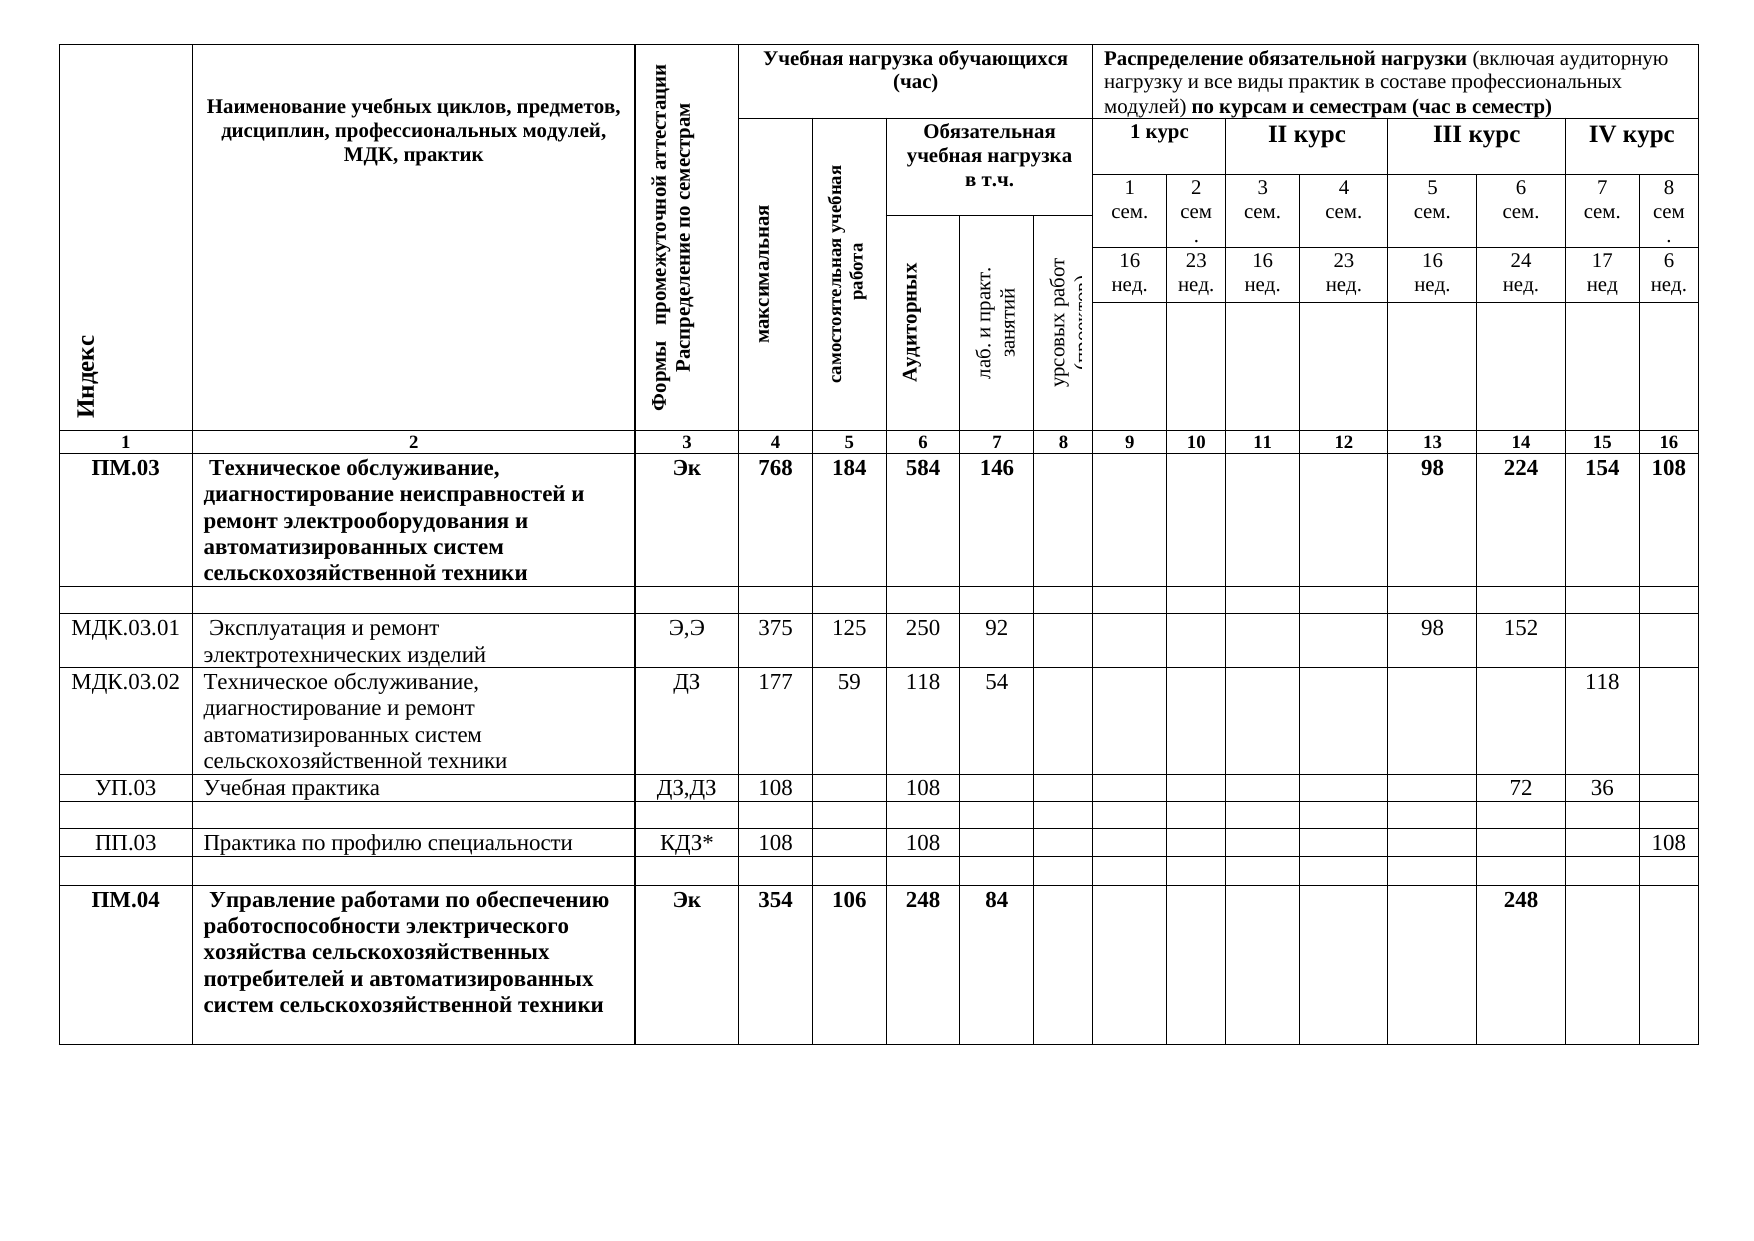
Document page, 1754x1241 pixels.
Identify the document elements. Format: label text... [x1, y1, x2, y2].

table_cell [1093, 802, 1166, 828]
table_cell 375 [739, 614, 812, 667]
table_cell Техническое обслуживание, диагностирование и ремонт автоматизированных систем сельскохозяйственной техники [193, 668, 634, 773]
table_cell [1477, 587, 1565, 613]
table_cell [60, 587, 192, 613]
table_cell Учебная практика [193, 775, 634, 801]
table_cell [1167, 303, 1225, 430]
table_cell 6 нед. [1640, 248, 1698, 302]
table_cell 2 сем. [1167, 175, 1225, 247]
table_cell [1388, 668, 1476, 773]
table_cell [1226, 454, 1299, 586]
table_cell 125 [813, 614, 886, 667]
table_cell [1566, 303, 1639, 430]
table_cell 4 сем. [1300, 175, 1387, 247]
table_cell Обязательная учебная нагрузка в т.ч. [887, 119, 1092, 215]
table_cell ДЗ,ДЗ [636, 775, 738, 801]
table_header Наименование учебных циклов, предметов, дисциплин, профессиональных модулей, МДК, практик [193, 45, 634, 430]
table_cell [1477, 668, 1565, 773]
table_cell [1167, 886, 1225, 1044]
table_cell [1477, 857, 1565, 885]
table_cell [1388, 775, 1476, 801]
table_cell [193, 587, 634, 613]
table_cell 17 нед [1566, 248, 1639, 302]
table_header Распределение обязательной нагрузки (включая аудиторную нагрузку и все виды практик в составе профессиональных модулей) по курсам и семестрам (час в семестр) [1093, 45, 1698, 118]
table_cell 23 нед. [1167, 248, 1225, 302]
table_cell [887, 587, 959, 613]
table_cell 16 нед. [1226, 248, 1299, 302]
table_cell [887, 857, 959, 885]
table_cell [1034, 829, 1092, 856]
table_cell [1034, 668, 1092, 773]
table_cell 12 [1300, 431, 1387, 453]
table_cell 146 [960, 454, 1033, 586]
table_cell [1226, 614, 1299, 667]
table_cell 14 [1477, 431, 1565, 453]
table_cell [1226, 775, 1299, 801]
table_cell [1300, 829, 1387, 856]
table_cell [1093, 829, 1166, 856]
table_cell 108 [739, 775, 812, 801]
table_cell 54 [960, 668, 1033, 773]
table_cell [1300, 303, 1387, 430]
table_cell 152 [1477, 614, 1565, 667]
table_cell [636, 857, 738, 885]
table_cell [813, 829, 886, 856]
table_cell [1093, 886, 1166, 1044]
table_cell [60, 802, 192, 828]
table_cell [813, 587, 886, 613]
table_cell [1388, 886, 1476, 1044]
table_cell 3 сем. [1226, 175, 1299, 247]
table_cell [960, 587, 1033, 613]
table_cell 16 нед. [1093, 248, 1166, 302]
table_cell [1640, 614, 1698, 667]
table_cell [1034, 802, 1092, 828]
table_cell [1640, 802, 1698, 828]
table_cell 6 [887, 431, 959, 453]
table_cell [1300, 775, 1387, 801]
table_cell [1226, 857, 1299, 885]
table_cell [1093, 668, 1166, 773]
table_cell Эксплуатация и ремонт электротехнических изделий [193, 614, 634, 667]
table_cell III курс [1388, 119, 1565, 174]
table_cell 59 [813, 668, 886, 773]
table_cell [1300, 454, 1387, 586]
table_cell [739, 857, 812, 885]
table_cell 108 [1640, 829, 1698, 856]
table_cell [1167, 802, 1225, 828]
table_cell [1034, 614, 1092, 667]
table_cell [636, 587, 738, 613]
table_cell [1226, 802, 1299, 828]
table_cell [1388, 802, 1476, 828]
table_cell [1034, 454, 1092, 586]
table_cell [1093, 454, 1166, 586]
table_cell [1477, 829, 1565, 856]
table_cell 72 [1477, 775, 1565, 801]
table_cell 118 [1566, 668, 1639, 773]
table_cell [1640, 886, 1698, 1044]
table_cell [1477, 303, 1565, 430]
table_cell [1300, 802, 1387, 828]
table_cell [1167, 775, 1225, 801]
table_cell [1226, 303, 1299, 430]
table_cell [1034, 775, 1092, 801]
table_cell 177 [739, 668, 812, 773]
table_cell 108 [1640, 454, 1698, 586]
table_cell [739, 587, 812, 613]
table_cell 3 [636, 431, 738, 453]
table_cell Эк [636, 454, 738, 586]
table_cell [960, 802, 1033, 828]
table_cell [1226, 587, 1299, 613]
table_cell 13 [1388, 431, 1476, 453]
table_cell [636, 802, 738, 828]
table_cell [1300, 668, 1387, 773]
table_cell 154 [1566, 454, 1639, 586]
table_cell УП.03 [60, 775, 192, 801]
table_cell [1226, 829, 1299, 856]
table_cell [1226, 886, 1299, 1044]
table_cell [1566, 802, 1639, 828]
table_cell [193, 857, 634, 885]
table_cell 118 [887, 668, 959, 773]
table_cell КДЗ* [636, 829, 738, 856]
table_cell [1300, 587, 1387, 613]
table_cell 24 нед. [1477, 248, 1565, 302]
table_cell [1388, 587, 1476, 613]
table_cell [1566, 587, 1639, 613]
table_cell 98 [1388, 454, 1476, 586]
table_cell Эк [636, 886, 738, 1044]
table_cell II курс [1226, 119, 1387, 174]
table_cell [1300, 857, 1387, 885]
table_cell 23 нед. [1300, 248, 1387, 302]
table_cell [739, 802, 812, 828]
table_cell [1640, 857, 1698, 885]
table_cell [1640, 303, 1698, 430]
table_cell 5 сем. [1388, 175, 1476, 247]
table_cell 4 [739, 431, 812, 453]
table_cell 248 [887, 886, 959, 1044]
table_cell 584 [887, 454, 959, 586]
table_cell 108 [887, 829, 959, 856]
table_cell урсовых работ (проектов) [1034, 216, 1092, 430]
table_cell 1 [60, 431, 192, 453]
table_cell [1640, 775, 1698, 801]
table_cell [1388, 303, 1476, 430]
table_cell МДК.03.02 [60, 668, 192, 773]
table_cell ПП.03 [60, 829, 192, 856]
table_cell [1093, 614, 1166, 667]
table_cell 354 [739, 886, 812, 1044]
table_cell 184 [813, 454, 886, 586]
table_cell МДК.03.01 [60, 614, 192, 667]
table_cell Аудиторных [887, 216, 959, 430]
table_cell [960, 829, 1033, 856]
table_cell 5 [813, 431, 886, 453]
table_cell 250 [887, 614, 959, 667]
table_cell [1477, 802, 1565, 828]
table_cell [1093, 775, 1166, 801]
table_cell 10 [1167, 431, 1225, 453]
table_header Учебная нагрузка обучающихся (час) [739, 45, 1092, 118]
table_cell [1167, 668, 1225, 773]
table_cell 16 [1640, 431, 1698, 453]
table_cell 36 [1566, 775, 1639, 801]
table_cell [60, 857, 192, 885]
table_cell [1640, 587, 1698, 613]
table_cell 2 [193, 431, 634, 453]
table_cell [1300, 614, 1387, 667]
table_cell [960, 857, 1033, 885]
table_cell [1034, 886, 1092, 1044]
table_cell [813, 775, 886, 801]
table_cell ПМ.04 [60, 886, 192, 1044]
table_cell [193, 802, 634, 828]
table_cell [1167, 587, 1225, 613]
table_cell [960, 775, 1033, 801]
table_cell 248 [1477, 886, 1565, 1044]
table_cell [813, 802, 886, 828]
table_cell [1226, 668, 1299, 773]
table_cell 9 [1093, 431, 1166, 453]
table_cell 108 [739, 829, 812, 856]
table_cell Практика по профилю специальности [193, 829, 634, 856]
table_cell 16 нед. [1388, 248, 1476, 302]
table_cell [1566, 829, 1639, 856]
table_cell [1093, 857, 1166, 885]
table_cell 8 [1034, 431, 1092, 453]
table_cell Техническое обслуживание, диагностирование неисправностей и ремонт электрооборудования и автоматизированных систем сельскохозяйственной техники [193, 454, 634, 586]
table_cell 84 [960, 886, 1033, 1044]
table_cell [1640, 668, 1698, 773]
table_cell 15 [1566, 431, 1639, 453]
table_cell [813, 857, 886, 885]
table_cell 6 сем. [1477, 175, 1565, 247]
table_cell 768 [739, 454, 812, 586]
table_cell [1093, 303, 1166, 430]
table_cell [1167, 829, 1225, 856]
table_cell [1034, 857, 1092, 885]
table_cell 7 [960, 431, 1033, 453]
table_cell 8 сем. [1640, 175, 1698, 247]
table_cell 108 [887, 775, 959, 801]
table_cell 92 [960, 614, 1033, 667]
table_cell 106 [813, 886, 886, 1044]
table_cell [1167, 614, 1225, 667]
table_cell [1566, 857, 1639, 885]
table_cell ПМ.03 [60, 454, 192, 586]
table_cell ДЗ [636, 668, 738, 773]
table_cell [1388, 857, 1476, 885]
table_cell самостоятельная учебная работа [813, 119, 886, 430]
table_cell 1 сем. [1093, 175, 1166, 247]
table_cell Э,Э [636, 614, 738, 667]
table_cell Управление работами по обеспечению работоспособности электрического хозяйства сельскохозяйственных потребителей и автоматизированных систем сельскохозяйственной техники [193, 886, 634, 1044]
table_cell [1167, 454, 1225, 586]
table_cell 11 [1226, 431, 1299, 453]
table_cell IV курс [1566, 119, 1698, 174]
table_cell [1566, 886, 1639, 1044]
table_cell [1167, 857, 1225, 885]
table_header Формы промежуточной аттестации Распределение по семестрам [636, 45, 738, 430]
table_cell [1300, 886, 1387, 1044]
table_cell [1093, 587, 1166, 613]
table_cell лаб. и практ. занятий [960, 216, 1033, 430]
table_cell [1566, 614, 1639, 667]
table_cell [887, 802, 959, 828]
table_cell 1 курс [1093, 119, 1225, 174]
table_cell 224 [1477, 454, 1565, 586]
table_cell [1034, 587, 1092, 613]
table_header Индекс [60, 45, 192, 430]
table_cell [1388, 829, 1476, 856]
table_cell 7 сем. [1566, 175, 1639, 247]
table_cell 98 [1388, 614, 1476, 667]
table_cell максимальная [739, 119, 812, 430]
